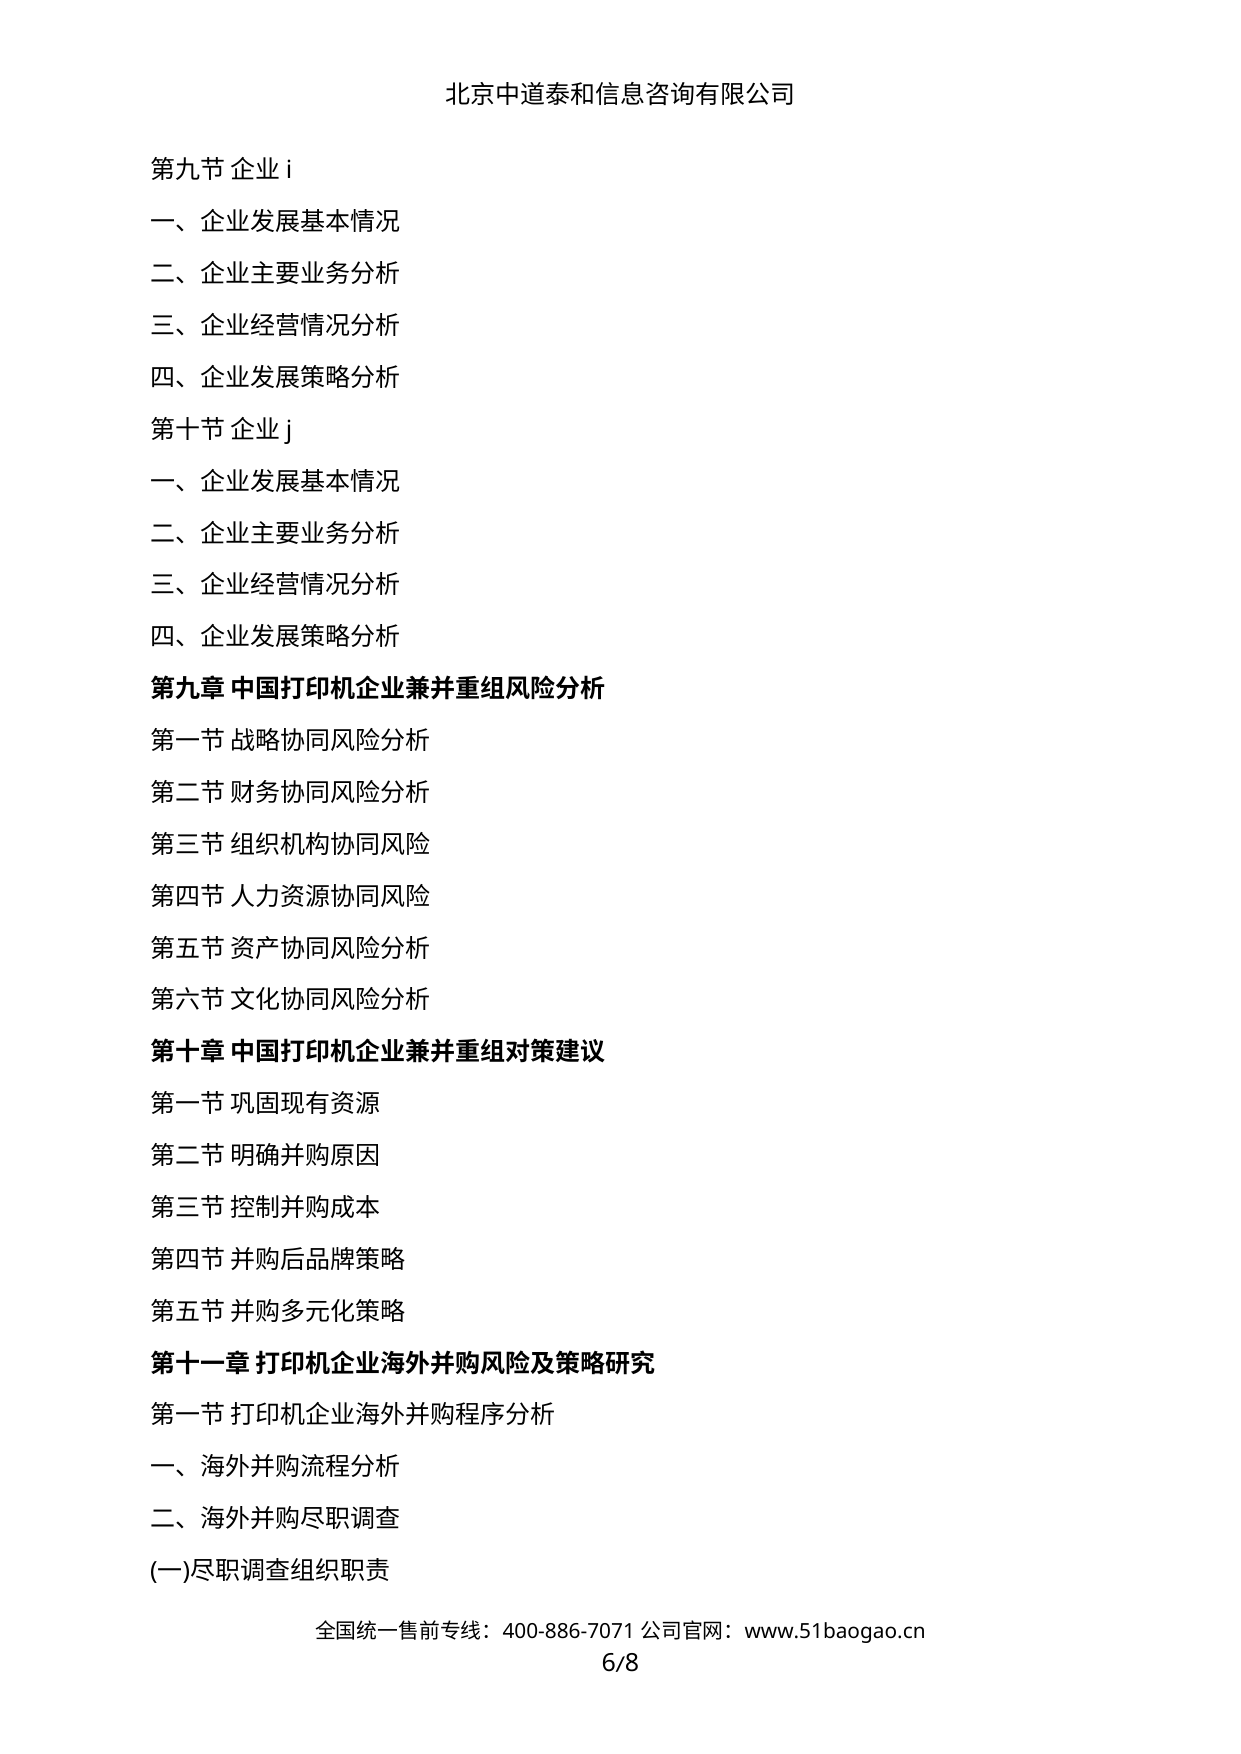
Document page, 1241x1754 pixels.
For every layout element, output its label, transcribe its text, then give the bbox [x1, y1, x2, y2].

text 第六节 文化协同风险分析 [150, 980, 1090, 1016]
text 第五节 资产协同风险分析 [150, 928, 1090, 964]
text 第一节 巩固现有资源 [150, 1084, 1090, 1120]
text (一)尽职调查组织职责 [150, 1551, 1090, 1587]
text 第十节 企业j [150, 409, 1090, 446]
text 第一节 打印机企业海外并购程序分析 [150, 1395, 1090, 1431]
text 二、海外并购尽职调查 [150, 1499, 1090, 1535]
text 第三节 组织机构协同风险 [150, 824, 1090, 861]
text 三、企业经营情况分析 [150, 565, 1090, 601]
text 第九节 企业i [150, 150, 1090, 186]
text 第十一章 打印机企业海外并购风险及策略研究 [150, 1343, 1090, 1379]
text 一、企业发展基本情况 [150, 202, 1090, 238]
text 第三节 控制并购成本 [150, 1187, 1090, 1224]
text 第九章 中国打印机企业兼并重组风险分析 [150, 669, 1090, 705]
text 第一节 战略协同风险分析 [150, 721, 1090, 757]
text 一、海外并购流程分析 [150, 1447, 1090, 1483]
text 二、企业主要业务分析 [150, 513, 1090, 549]
text 第十章 中国打印机企业兼并重组对策建议 [150, 1032, 1090, 1068]
text 第二节 明确并购原因 [150, 1136, 1090, 1172]
text 二、企业主要业务分析 [150, 254, 1090, 290]
text 四、企业发展策略分析 [150, 617, 1090, 653]
text 第四节 并购后品牌策略 [150, 1239, 1090, 1276]
text 一、企业发展基本情况 [150, 461, 1090, 497]
text 第五节 并购多元化策略 [150, 1291, 1090, 1327]
text 三、企业经营情况分析 [150, 306, 1090, 342]
text 四、企业发展策略分析 [150, 357, 1090, 394]
text 第二节 财务协同风险分析 [150, 772, 1090, 809]
text 第四节 人力资源协同风险 [150, 876, 1090, 912]
